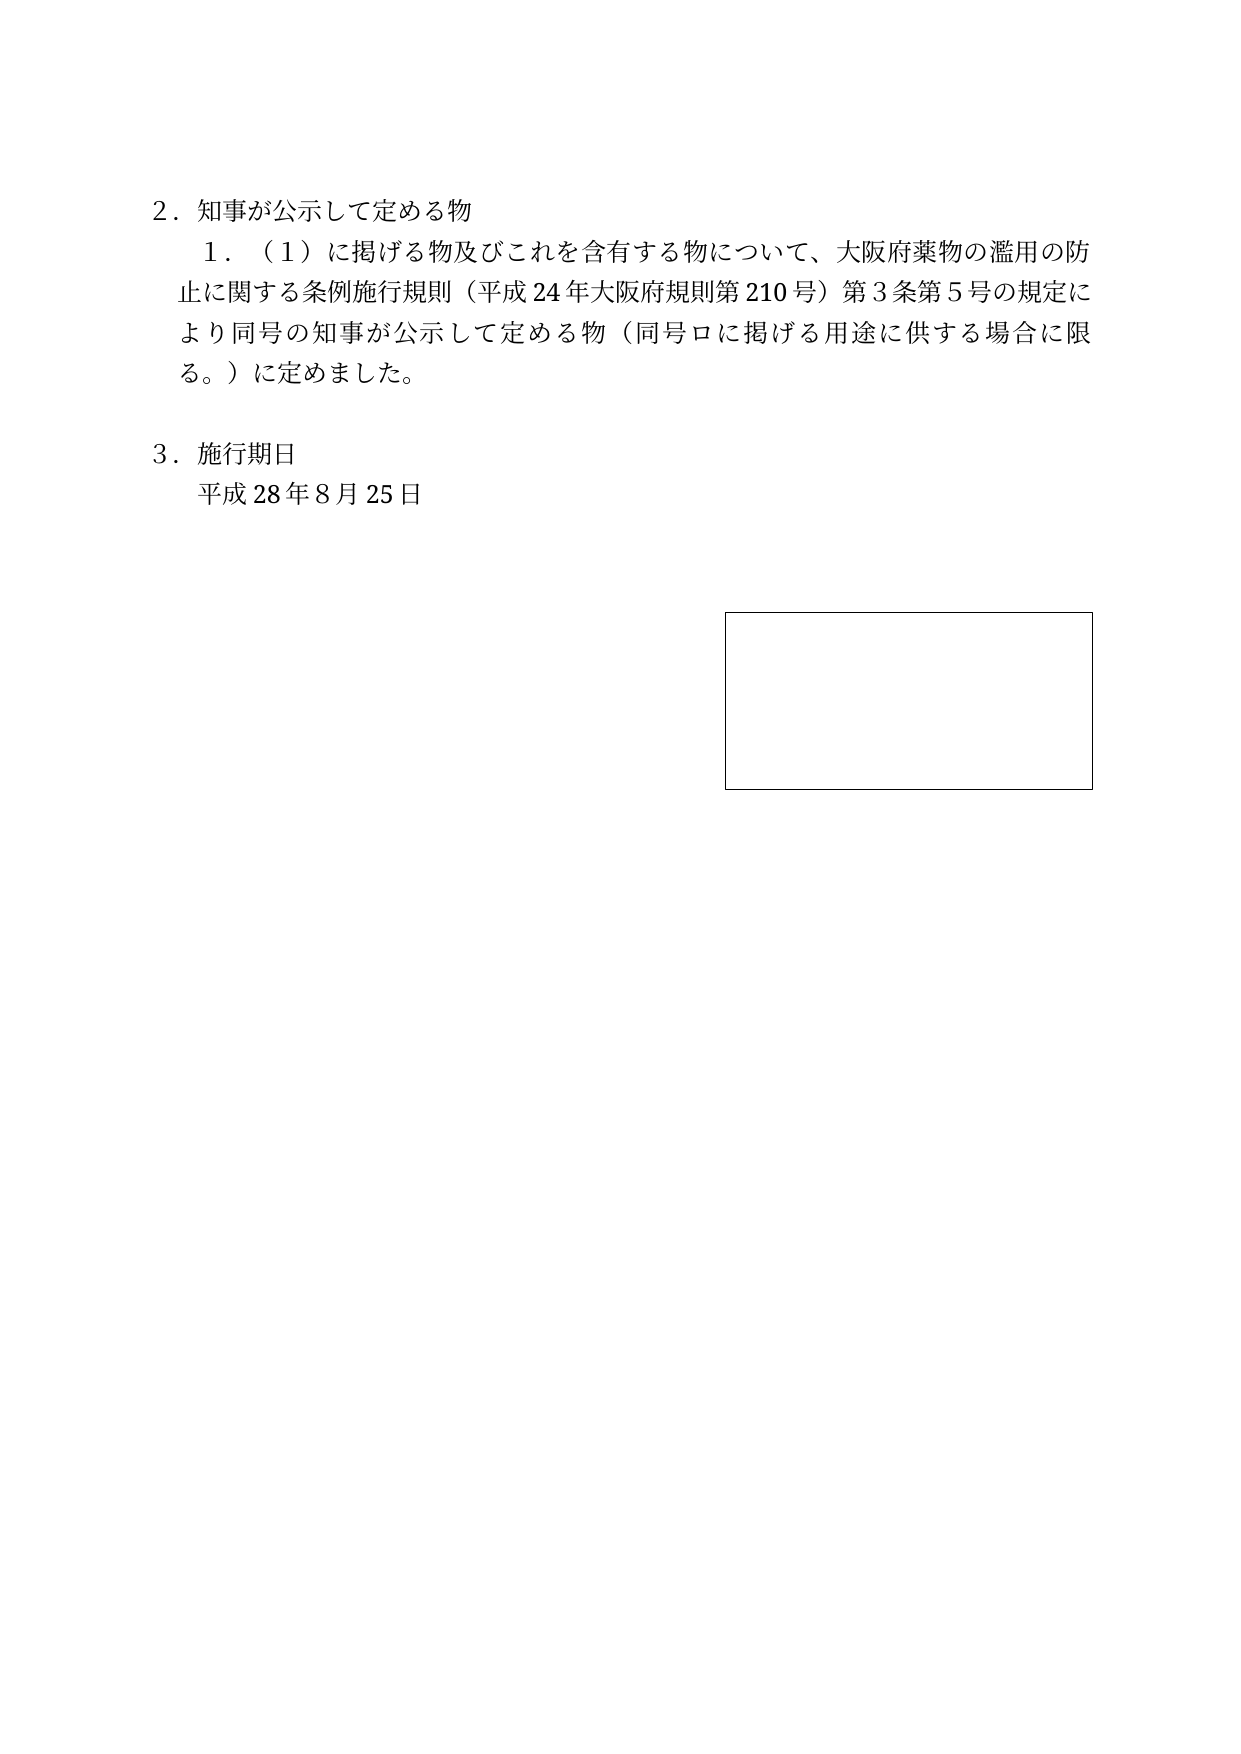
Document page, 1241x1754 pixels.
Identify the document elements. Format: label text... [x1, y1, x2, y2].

text １．（１）に掲げる物及びこれを含有する物について、大阪府薬物の濫用の防止に関する条例施行規則（平成24年大阪府規則第210号）第３条第５号の規定により同号の知事が公示して定める物（同号ロに掲げる用途に供する場合に限る。）に定めました。 [148, 230, 1092, 392]
text ３．施行期日 [148, 432, 1092, 473]
text 平成28年８月25日 [148, 473, 1092, 513]
text ２．知事が公示して定める物 [148, 190, 1092, 230]
